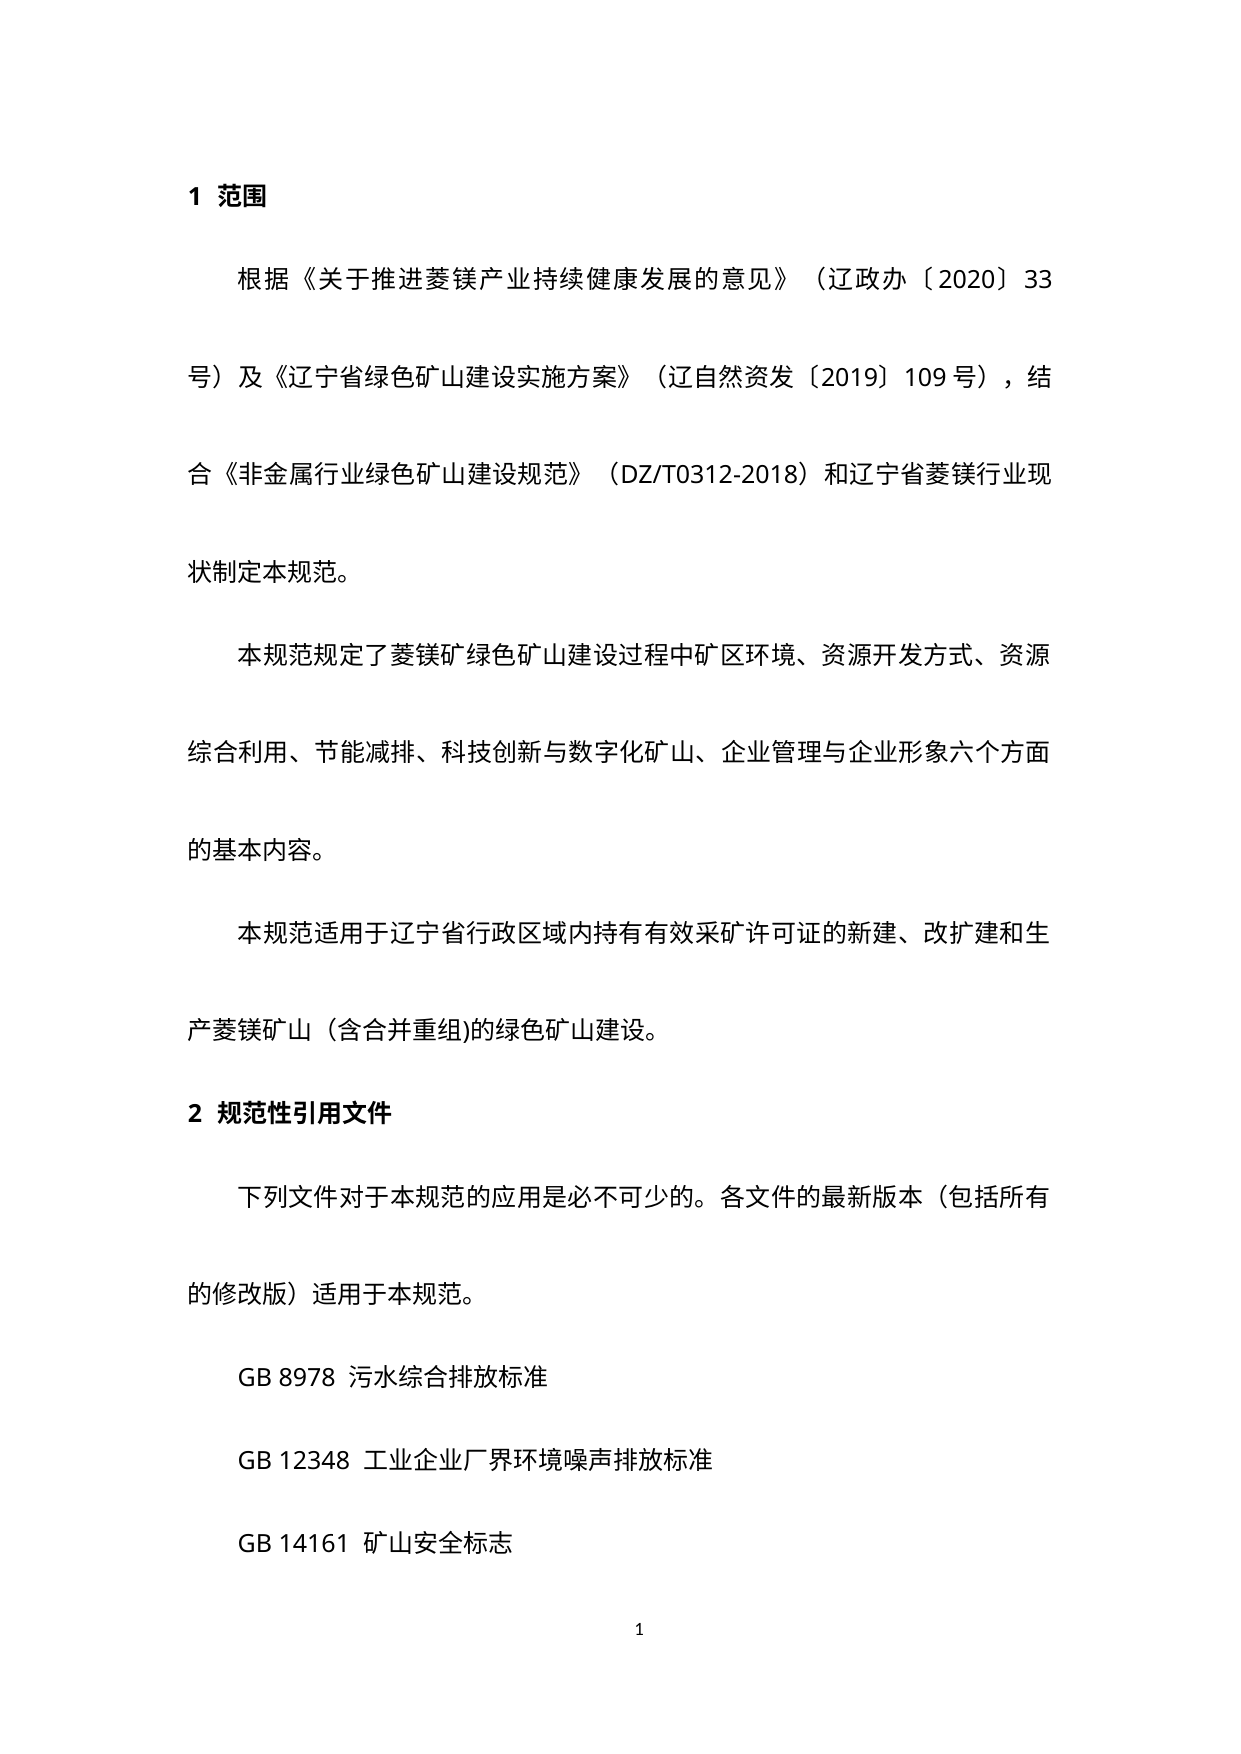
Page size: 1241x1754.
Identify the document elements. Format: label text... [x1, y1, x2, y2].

text GB 14161 矿山安全标志 [187, 1509, 1053, 1574]
text 下列文件对于本规范的应用是必不可少的。各文件的最新版本（包括所有的修改版）适用于本规范。 [187, 1163, 1053, 1325]
text 本规范适用于辽宁省行政区域内持有有效采矿许可证的新建、改扩建和生产菱镁矿山（含合并重组)的绿色矿山建设。 [187, 899, 1053, 1061]
text GB 8978 污水综合排放标准 [187, 1343, 1053, 1408]
text GB 12348 工业企业厂界环境噪声排放标准 [187, 1426, 1053, 1491]
text 本规范规定了菱镁矿绿色矿山建设过程中矿区环境、资源开发方式、资源综合利用、节能减排、科技创新与数字化矿山、企业管理与企业形象六个方面的基本内容。 [187, 621, 1053, 881]
text 根据《关于推进菱镁产业持续健康发展的意见》（辽政办〔2020〕33号）及《辽宁省绿色矿山建设实施方案》（辽自然资发〔2019〕109号），结合《非金属行业绿色矿山建设规范》（DZ/T0312-2018）和辽宁省菱镁行业现状制定本规范。 [187, 245, 1053, 603]
list 规范性引用文件 [188, 1079, 1053, 1144]
list 范围 [188, 162, 1053, 227]
